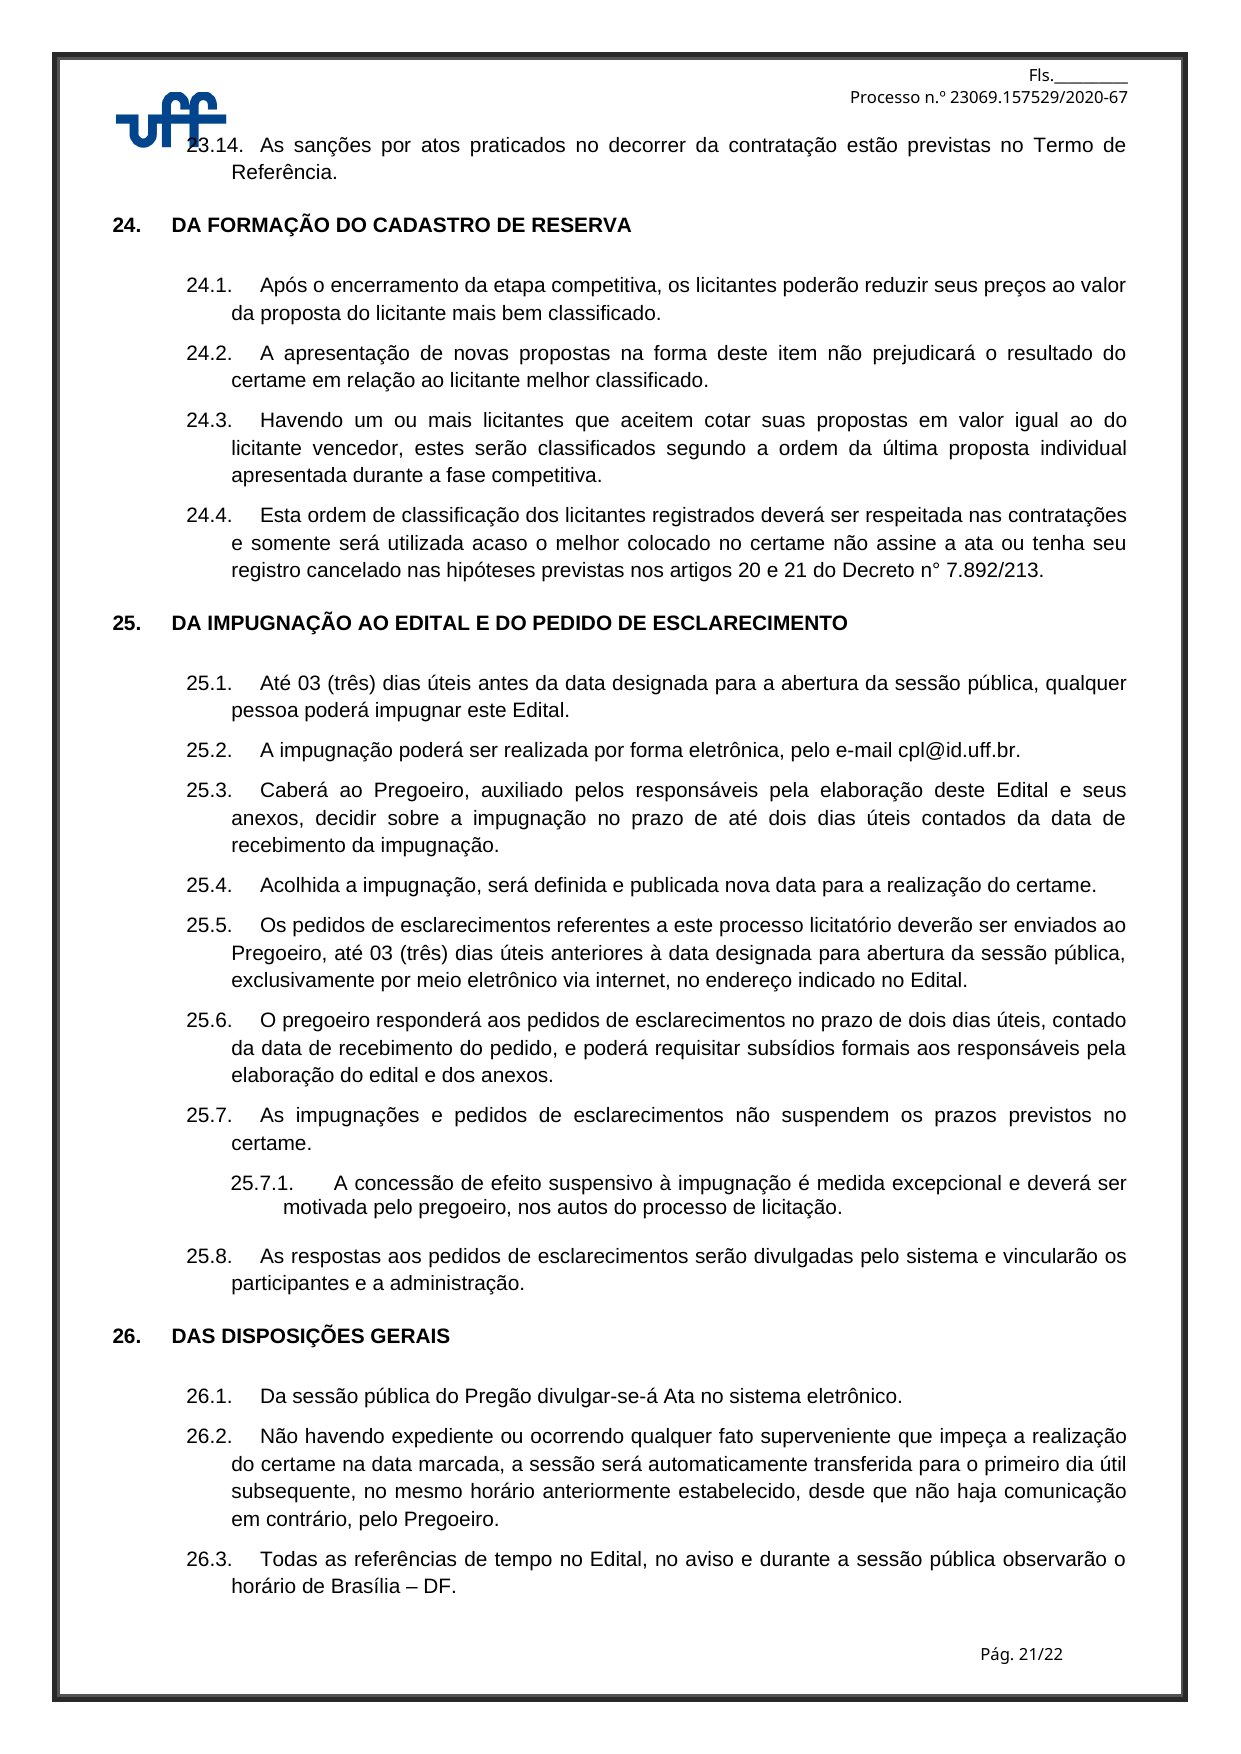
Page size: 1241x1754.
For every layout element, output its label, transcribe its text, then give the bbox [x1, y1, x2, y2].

list As impugnações e pedidos de esclarecimentos não suspendem os prazos previstos no certame. [186, 1103, 1128, 1155]
list Caberá ao Pregoeiro, auxiliado pelos responsáveis pela elaboração deste Edital e seus anexos, decidir sobre a impugnação no prazo de até dois dias úteis contados da data de recebimento da impugnação. [186, 778, 1128, 857]
list DAS DISPOSIÇÕES GERAIS [112, 1324, 1128, 1348]
picture [114, 92, 227, 153]
list DA FORMAÇÃO DO CADASTRO DE RESERVA [112, 212, 1128, 236]
list Até 03 (três) dias úteis antes da data designada para a abertura da sessão pública, qualquer pessoa poderá impugnar este Edital. [186, 671, 1128, 722]
list A apresentação de novas propostas na forma deste item não prejudicará o resultado do certame em relação ao licitante melhor classificado. [186, 340, 1128, 392]
list DA IMPUGNAÇÃO AO EDITAL E DO PEDIDO DE ESCLARECIMENTO [112, 610, 1128, 634]
list A impugnação poderá ser realizada por forma eletrônica, pelo e-mail cpl@id.uff.br. [186, 738, 1128, 762]
list Todas as referências de tempo no Edital, no aviso e durante a sessão pública observarão o horário de Brasília – DF. [186, 1547, 1128, 1598]
list A concessão de efeito suspensivo à impugnação é medida excepcional e deverá ser motivada pelo pregoeiro, nos autos do processo de licitação. [230, 1171, 1128, 1219]
list O pregoeiro responderá aos pedidos de esclarecimentos no prazo de dois dias úteis, contado da data de recebimento do pedido, e poderá requisitar subsídios formais aos responsáveis pela elaboração do edital e dos anexos. [186, 1008, 1128, 1087]
list Não havendo expediente ou ocorrendo qualquer fato superveniente que impeça a realização do certame na data marcada, a sessão será automaticamente transferida para o primeiro dia útil subsequente, no mesmo horário anteriormente estabelecido, desde que não haja comunicação em contrário, pelo Pregoeiro. [186, 1424, 1128, 1531]
list Esta ordem de classificação dos licitantes registrados deverá ser respeitada nas contratações e somente será utilizada acaso o melhor colocado no certame não assine a ata ou tenha seu registro cancelado nas hipóteses previstas nos artigos 20 e 21 do Decreto n° 7.892/213. [186, 503, 1128, 582]
list Havendo um ou mais licitantes que aceitem cotar suas propostas em valor igual ao do licitante vencedor, estes serão classificados segundo a ordem da última proposta individual apresentada durante a fase competitiva. [186, 408, 1128, 487]
list Da sessão pública do Pregão divulgar-se-á Ata no sistema eletrônico. [186, 1384, 1128, 1408]
list As sanções por atos praticados no decorrer da contratação estão previstas no Termo de Referência. [186, 132, 1128, 184]
list Após o encerramento da etapa competitiva, os licitantes poderão reduzir seus preços ao valor da proposta do licitante mais bem classificado. [186, 273, 1128, 324]
list Os pedidos de esclarecimentos referentes a este processo licitatório deverão ser enviados ao Pregoeiro, até 03 (três) dias úteis anteriores à data designada para abertura da sessão pública, exclusivamente por meio eletrônico via internet, no endereço indicado no Edital. [186, 913, 1128, 992]
list As respostas aos pedidos de esclarecimentos serão divulgadas pelo sistema e vincularão os participantes e a administração. [186, 1244, 1128, 1295]
list Acolhida a impugnação, será definida e publicada nova data para a realização do certame. [186, 873, 1128, 897]
